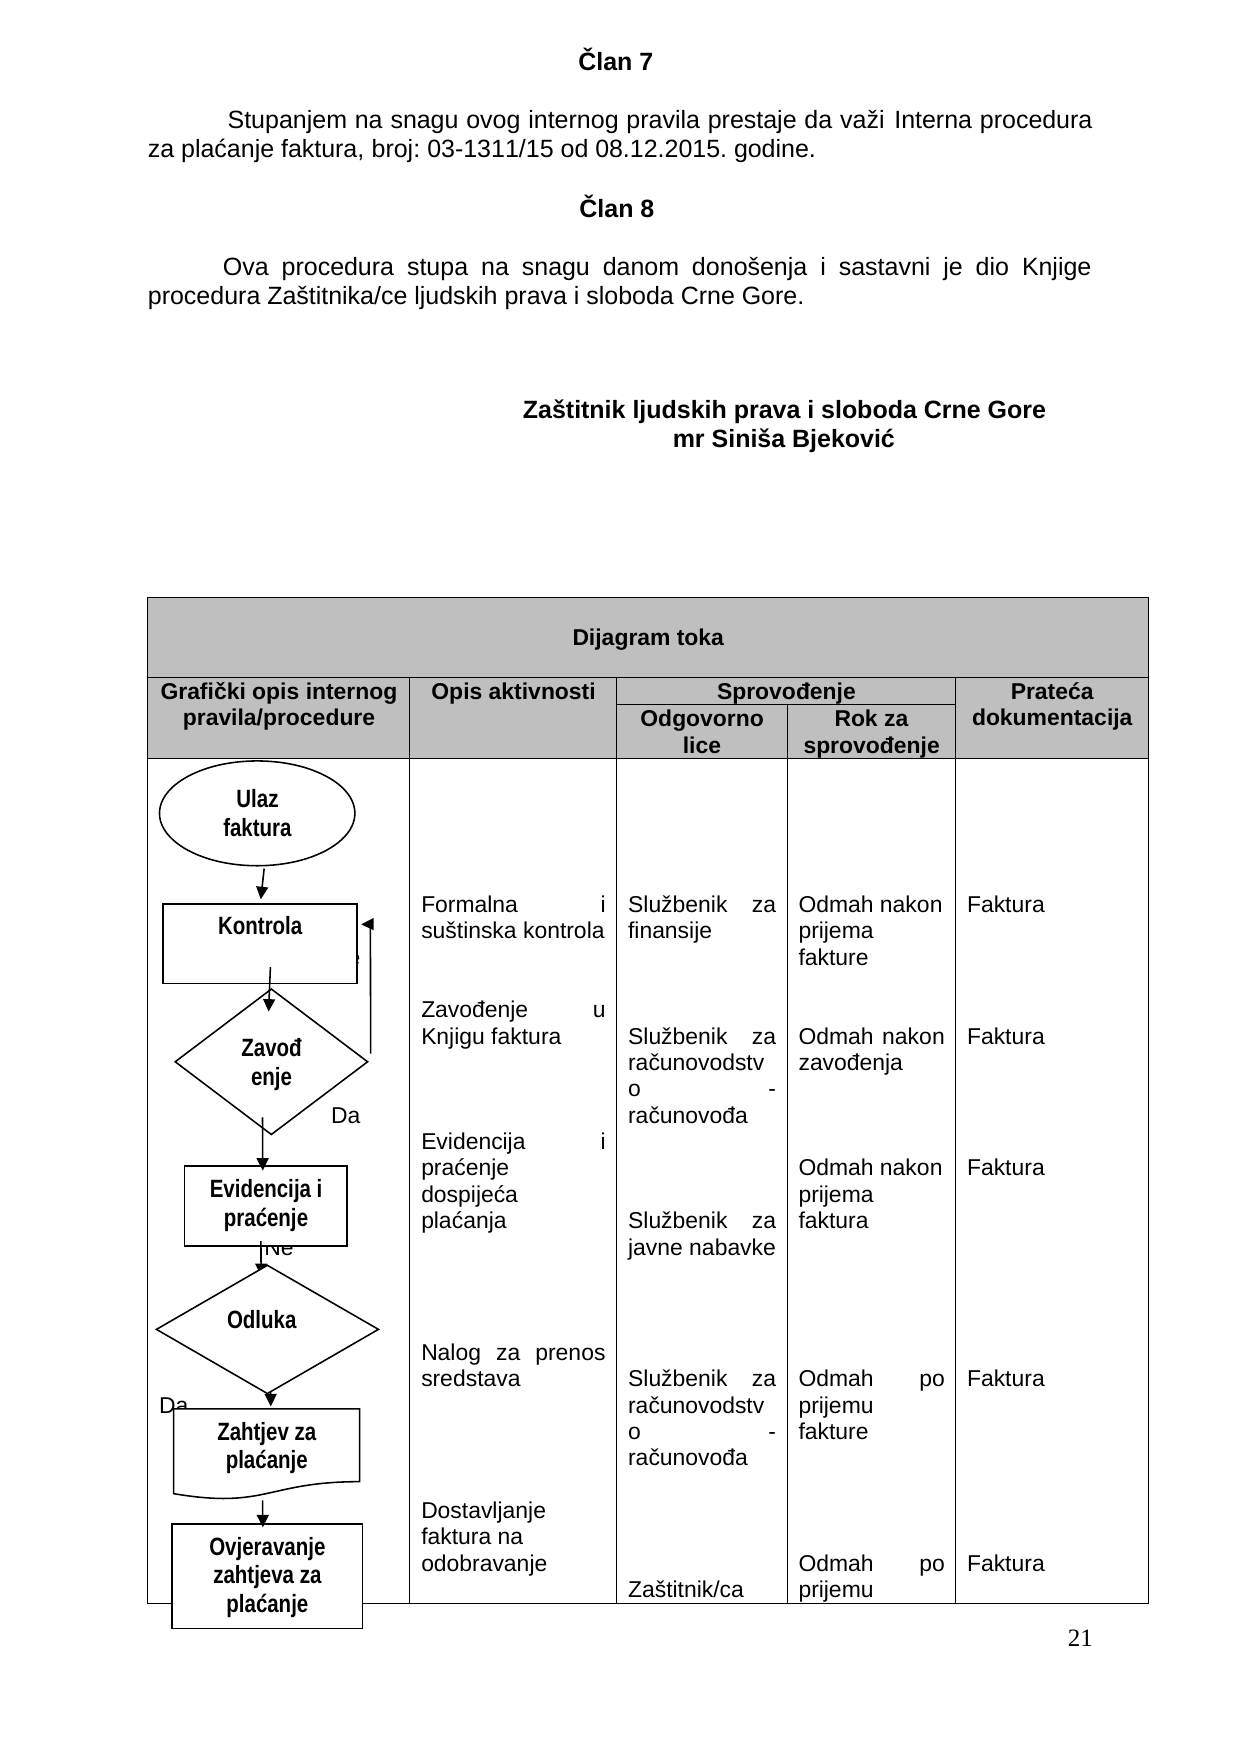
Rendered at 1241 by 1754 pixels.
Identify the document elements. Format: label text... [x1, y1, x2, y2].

text Član 7 [148, 44, 1093, 76]
text Član 8 [148, 191, 1093, 223]
table_cell Prateća dokumentacija [956, 678, 1148, 758]
table_cell Rok za sprovođenje [788, 705, 955, 758]
table_cell Grafički opis internog pravila/procedure [148, 678, 409, 758]
table_cell Odgovorno lice [617, 705, 787, 758]
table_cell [410, 759, 616, 1602]
text Zaštitnik ljudskih prava i sloboda Crne Gore [448, 396, 1093, 424]
text mr Siniša Bjeković [598, 424, 1093, 453]
table_cell Opis aktivnosti [410, 678, 616, 758]
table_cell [956, 759, 1148, 1602]
text Ova procedura stupa na snagu danom donošenja i sastavni je dio Knjige procedura Zaštitnika/ce ljudskih prava i sloboda Crne Gore. [148, 252, 1093, 309]
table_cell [617, 759, 787, 1602]
table_cell Sprovođenje [617, 678, 955, 704]
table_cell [788, 759, 955, 1602]
table_cell Ne Da Ne Da [148, 759, 409, 1602]
subtitle Stupanjem na snagu ovog internog pravila prestaje da važi Interna procedura za plaćanje faktura, broj: 03-1311/15 od 08.12.2015. godine. [148, 105, 1093, 162]
table_header Dijagram toka [148, 598, 1148, 677]
